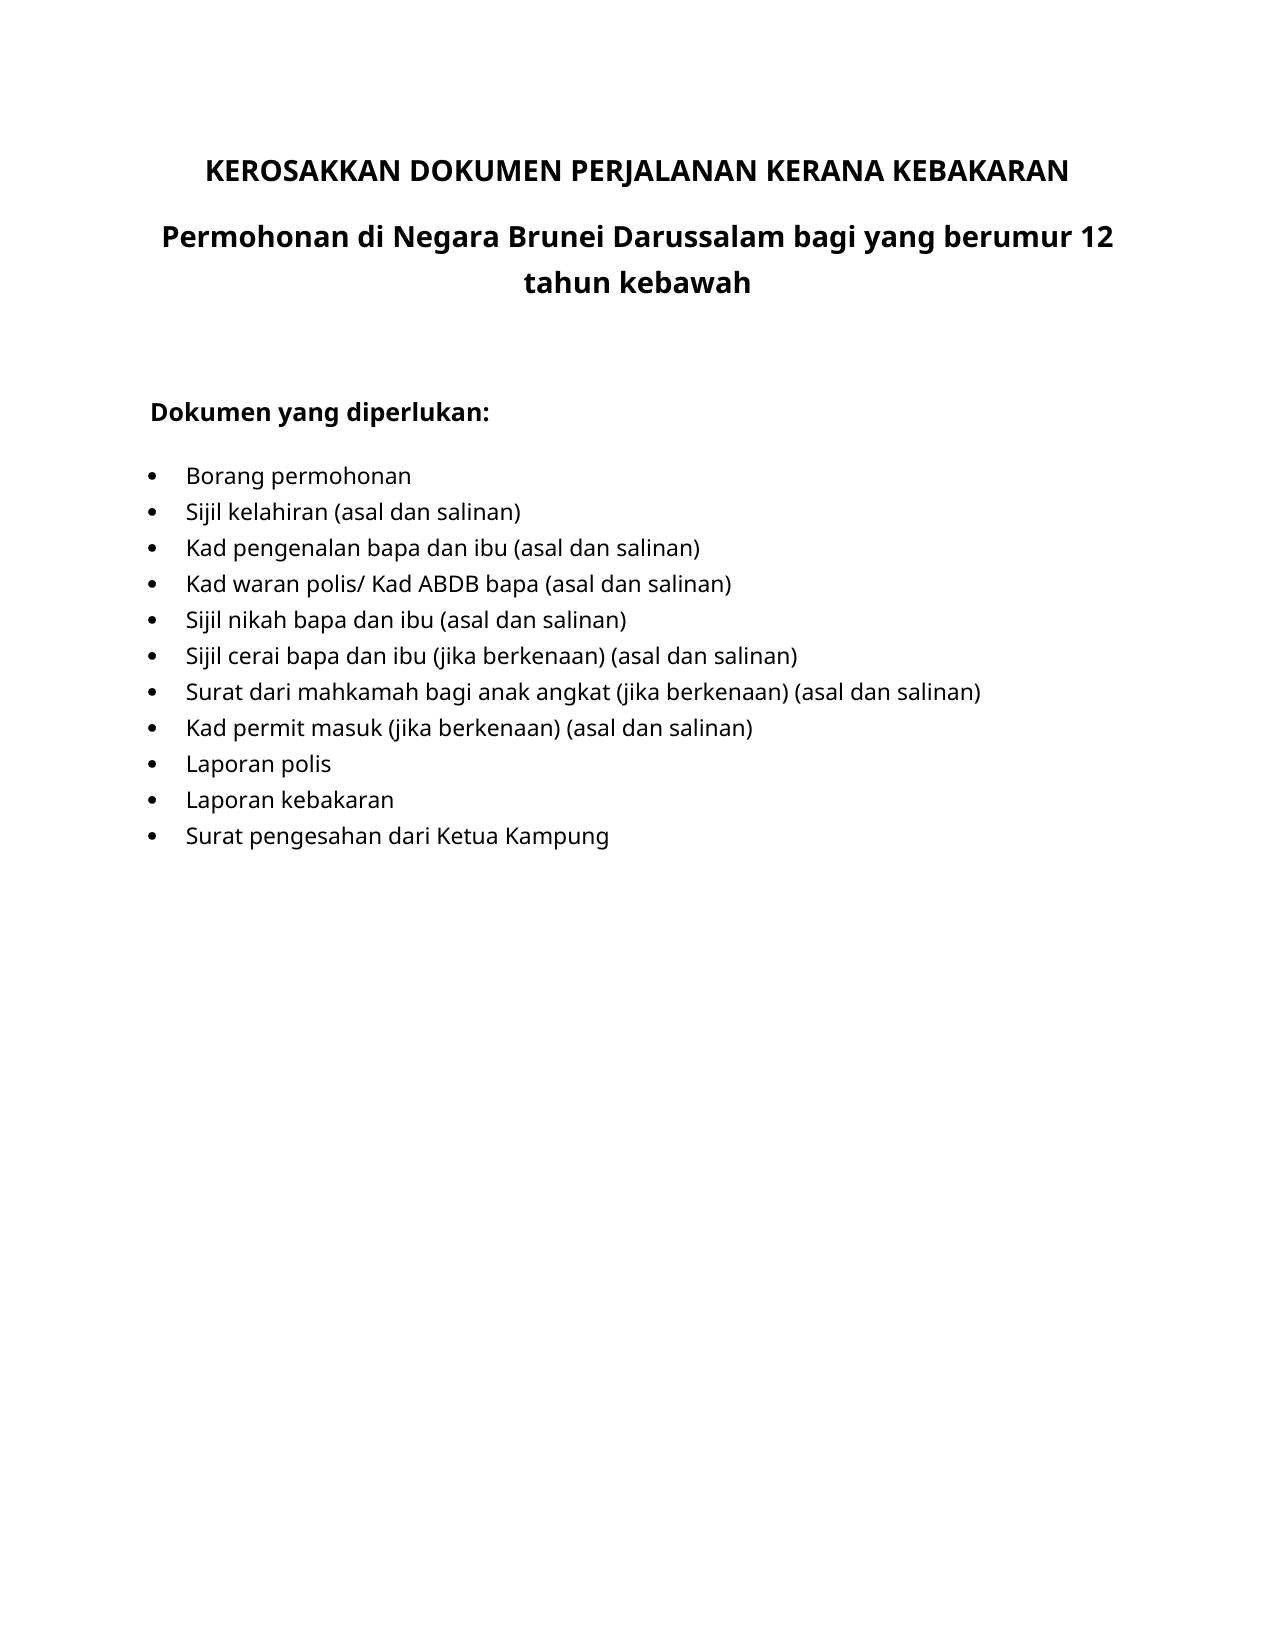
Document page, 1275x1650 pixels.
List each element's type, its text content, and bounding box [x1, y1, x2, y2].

list Kad pengenalan bapa dan ibu (asal dan salinan) [148, 532, 1125, 563]
list Kad permit masuk (jika berkenaan) (asal dan salinan) [148, 712, 1125, 743]
list Sijil nikah bapa dan ibu (asal dan salinan) [148, 604, 1125, 635]
text KEROSAKKAN DOKUMEN PERJALANAN KERANA KEBAKARAN [150, 150, 1125, 190]
text Permohonan di Negara Brunei Darussalam bagi yang berumur 12 tahun kebawah [150, 216, 1125, 302]
list Laporan kebakaran [148, 784, 1125, 815]
list Laporan polis [148, 748, 1125, 779]
list Surat dari mahkamah bagi anak angkat (jika berkenaan) (asal dan salinan) [148, 676, 1125, 707]
list Surat pengesahan dari Ketua Kampung [148, 820, 1125, 851]
list Sijil kelahiran (asal dan salinan) [148, 496, 1125, 527]
list Sijil cerai bapa dan ibu (jika berkenaan) (asal dan salinan) [148, 640, 1125, 671]
list Kad waran polis/ Kad ABDB bapa (asal dan salinan) [148, 568, 1125, 599]
text Dokumen yang diperlukan: [150, 395, 1125, 429]
list Borang permohonan [148, 460, 1125, 492]
